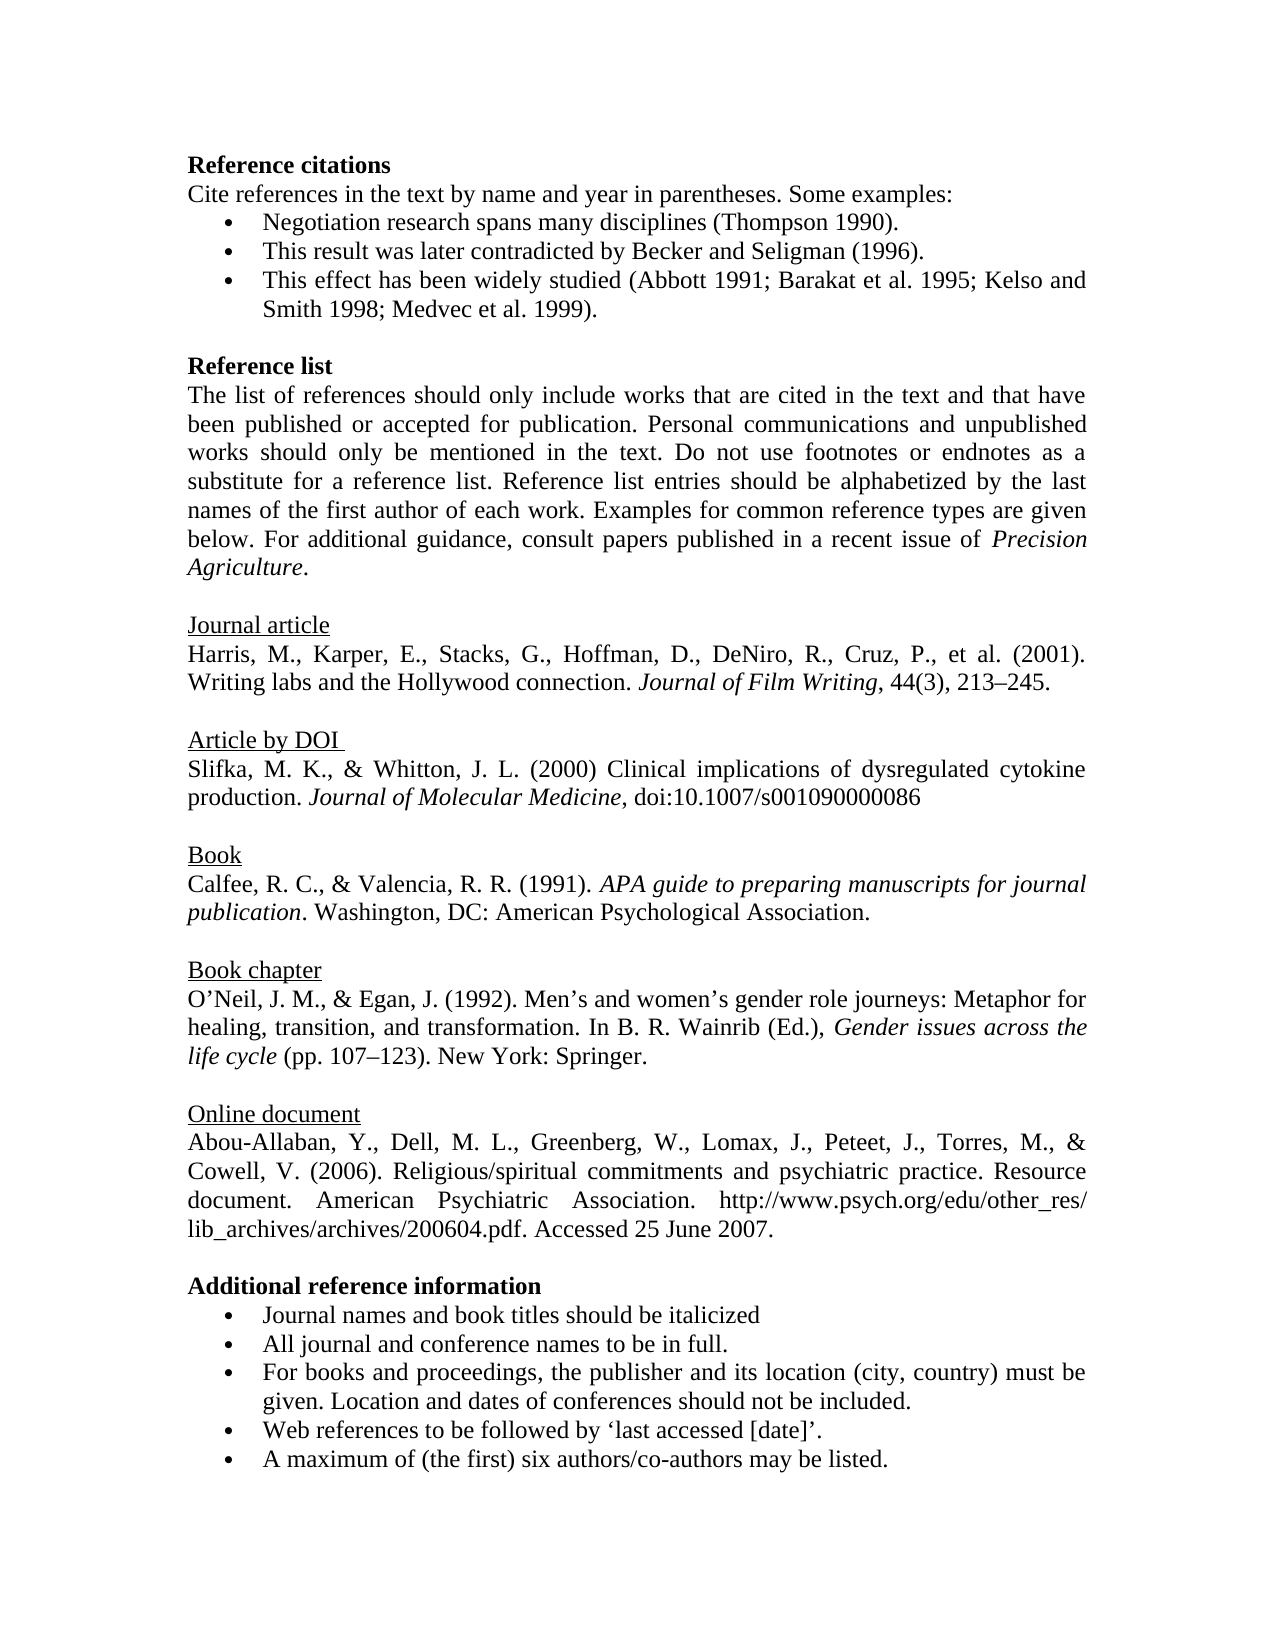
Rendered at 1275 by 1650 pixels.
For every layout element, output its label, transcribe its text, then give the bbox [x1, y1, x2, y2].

text Book chapter [187, 955, 1087, 984]
text Calfee, R. C., & Valencia, R. R. (1991). APA guide to preparing manuscripts for journal publication. Washington, DC: American Psychological Association. [187, 869, 1087, 926]
text Reference list [187, 351, 1087, 380]
text Harris, M., Karper, E., Stacks, G., Hoffman, D., DeNiro, R., Cruz, P., et al. (2001). Writing labs and the Hollywood connection. Journal of Film Writing, 44(3), 213–245. [187, 639, 1087, 696]
text Cite references in the text by name and year in parentheses. Some examples: [187, 179, 1087, 207]
text Article by DOI [187, 725, 1087, 754]
list This result was later contradicted by Becker and Seligman (1996). [225, 236, 1087, 265]
list Journal names and book titles should be italicized [225, 1300, 1087, 1329]
list For books and proceedings, the publisher and its location (city, country) must be given. Location and dates of conferences should not be included. [225, 1357, 1087, 1415]
list All journal and conference names to be in full. [225, 1329, 1087, 1357]
text Additional reference information [187, 1271, 1087, 1300]
text Reference citations [187, 150, 1087, 179]
text O’Neil, J. M., & Egan, J. (1992). Men’s and women’s gender role journeys: Metaphor for healing, transition, and transformation. In B. R. Wainrib (Ed.), Gender issues across the life cycle (pp. 107–123). New York: Springer. [187, 984, 1087, 1070]
text Slifka, M. K., & Whitton, J. L. (2000) Clinical implications of dysregulated cytokine production. Journal of Molecular Medicine, doi:10.1007/s001090000086 [187, 754, 1087, 811]
text Online document [187, 1099, 1087, 1127]
list This effect has been widely studied (Abbott 1991; Barakat et al. 1995; Kelso and Smith 1998; Medvec et al. 1999). [225, 265, 1087, 322]
list Negotiation research spans many disciplines (Thompson 1990). [225, 207, 1087, 236]
text The list of references should only include works that are cited in the text and that have been published or accepted for publication. Personal communications and unpublished works should only be mentioned in the text. Do not use footnotes or endnotes as a substitute for a reference list. Reference list entries should be alphabetized by the last names of the first author of each work. Examples for common reference types are given below. For additional guidance, consult papers published in a recent issue of Precision Agriculture. [187, 380, 1087, 581]
text Abou-Allaban, Y., Dell, M. L., Greenberg, W., Lomax, J., Peteet, J., Torres, M., & Cowell, V. (2006). Religious/spiritual commitments and psychiatric practice. Resource document. American Psychiatric Association. http://www.psych.org/edu/other_res/ lib_archives/archives/200604.pdf. Accessed 25 June 2007. [187, 1127, 1087, 1242]
text Book [187, 840, 1087, 869]
text Journal article [187, 610, 1087, 639]
list Web references to be followed by ‘last accessed [date]’. [225, 1415, 1087, 1444]
list A maximum of (the first) six authors/co-authors may be listed. [225, 1444, 1087, 1472]
